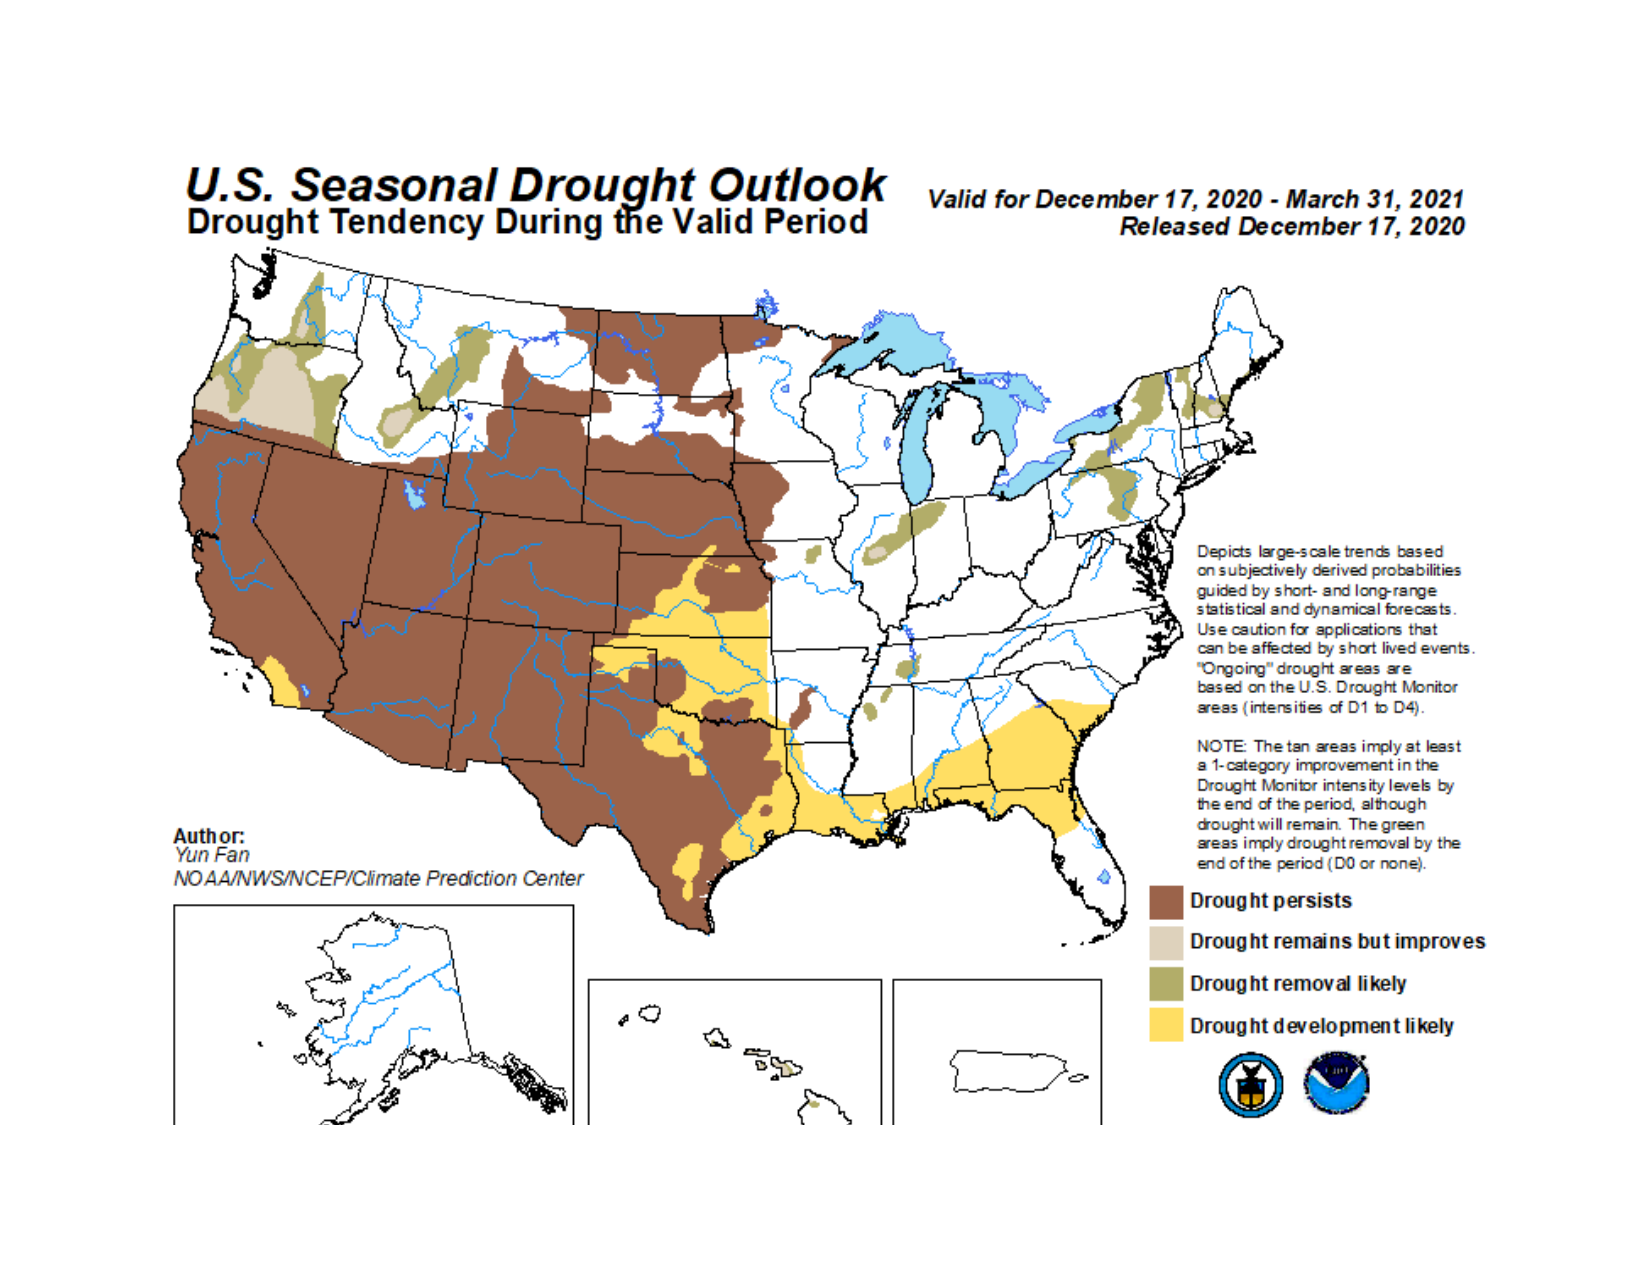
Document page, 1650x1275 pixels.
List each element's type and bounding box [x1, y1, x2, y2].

picture [150, 150, 1490, 1125]
